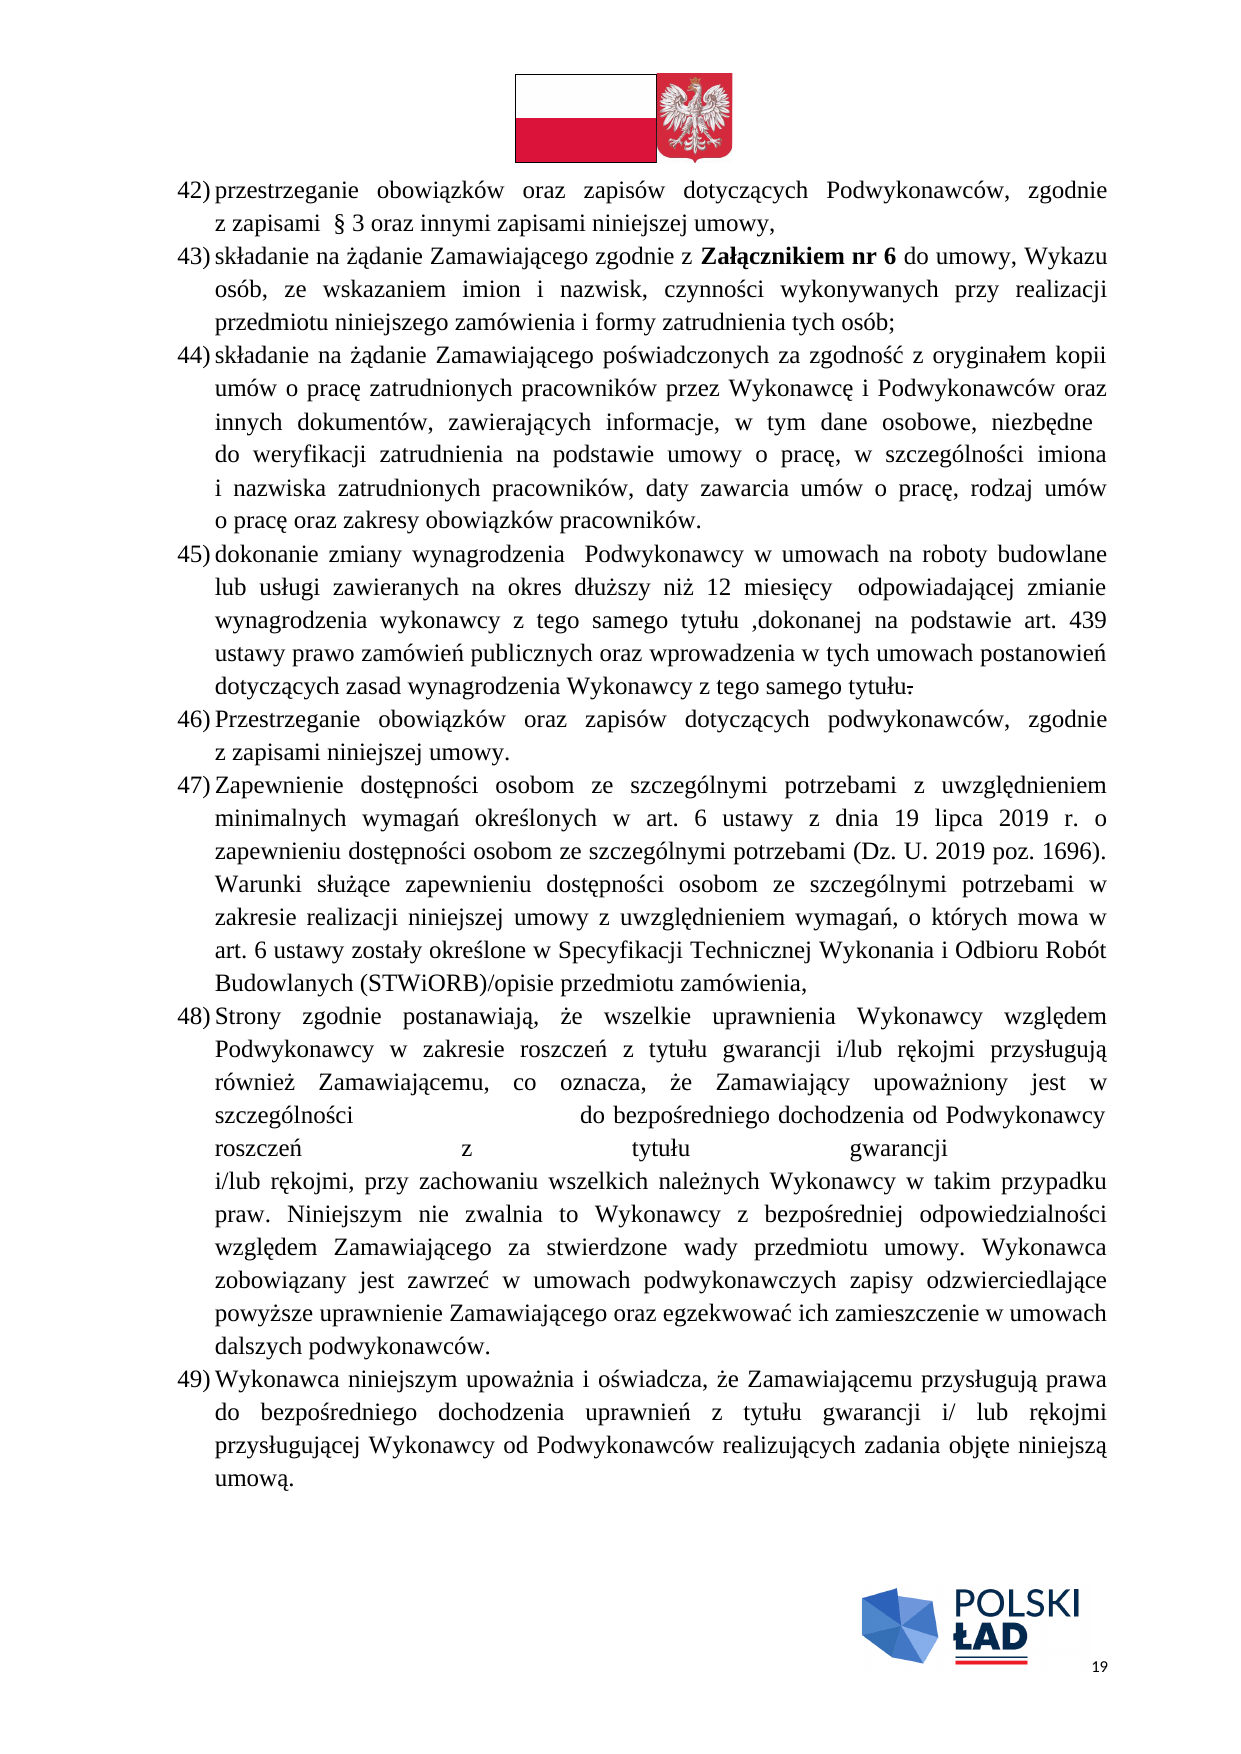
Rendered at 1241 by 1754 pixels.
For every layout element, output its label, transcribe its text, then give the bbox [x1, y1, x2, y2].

list Zapewnienie dostępności osobom ze szczególnymi potrzebami z uwzględnieniem minimalnych wymagań określonych w art. 6 ustawy z dnia 19 lipca 2019 r. o zapewnieniu dostępności osobom ze szczególnymi potrzebami (Dz. U. 2019 poz. 1696). Warunki służące zapewnieniu dostępności osobom ze szczególnymi potrzebami w zakresie realizacji niniejszej umowy z uwzględnieniem wymagań, o których mowa w art. 6 ustawy zostały określone w Specyfikacji Technicznej Wykonania i Odbioru Robót Budowlanych (STWiORB)/opisie przedmiotu zamówienia, [177, 770, 1108, 997]
list Przestrzeganie obowiązków oraz zapisów dotyczących podwykonawców, zgodnie z zapisami niniejszej umowy. [177, 704, 1108, 766]
list dokonanie zmiany wynagrodzenia Podwykonawcy w umowach na roboty budowlane lub usługi zawieranych na okres dłuższy niż 12 miesięcy odpowiadającej zmianie wynagrodzenia wykonawcy z tego samego tytułu ,dokonanej na podstawie art. 439 ustawy prawo zamówień publicznych oraz wprowadzenia w tych umowach postanowień dotyczących zasad wynagrodzenia Wykonawcy z tego samego tytułu. [177, 539, 1108, 699]
picture [857, 1584, 1091, 1673]
list przestrzeganie obowiązków oraz zapisów dotyczących Podwykonawców, zgodnie z zapisami § 3 oraz innymi zapisami niniejszej umowy, [177, 175, 1108, 237]
list składanie na żądanie Zamawiającego poświadczonych za zgodność z oryginałem kopii umów o pracę zatrudnionych pracowników przez Wykonawcę i Podwykonawców oraz innych dokumentów, zawierających informacje, w tym dane osobowe, niezbędne do weryfikacji zatrudnienia na podstawie umowy o pracę, w szczególności imiona i nazwiska zatrudnionych pracowników, daty zawarcia umów o pracę, rodzaj umów o pracę oraz zakresy obowiązków pracowników. [177, 341, 1108, 534]
list składanie na żądanie Zamawiającego zgodnie z Załącznikiem nr 6 do umowy, Wykazu osób, ze wskazaniem imion i nazwisk, czynności wykonywanych przy realizacji przedmiotu niniejszego zamówienia i formy zatrudnienia tych osób; [177, 241, 1108, 336]
list Strony zgodnie postanawiają, że wszelkie uprawnienia Wykonawcy względem Podwykonawcy w zakresie roszczeń z tytułu gwarancji i/lub rękojmi przysługują również Zamawiającemu, co oznacza, że Zamawiający upoważniony jest w szczególności do bezpośredniego dochodzenia od Podwykonawcy roszczeń z tytułu gwarancji i/lub rękojmi, przy zachowaniu wszelkich należnych Wykonawcy w takim przypadku praw. Niniejszym nie zwalnia to Wykonawcy z bezpośredniej odpowiedzialności względem Zamawiającego za stwierdzone wady przedmiotu umowy. Wykonawca zobowiązany jest zawrzeć w umowach podwykonawczych zapisy odzwierciedlające powyższe uprawnienie Zamawiającego oraz egzekwować ich zamieszczenie w umowach dalszych podwykonawców. [177, 1001, 1108, 1360]
list Wykonawca niniejszym upoważnia i oświadcza, że Zamawiającemu przysługują prawa do bezpośredniego dochodzenia uprawnień z tytułu gwarancji i/ lub rękojmi przysługującej Wykonawcy od Podwykonawców realizujących zadania objęte niniejszą umową. [177, 1364, 1108, 1492]
